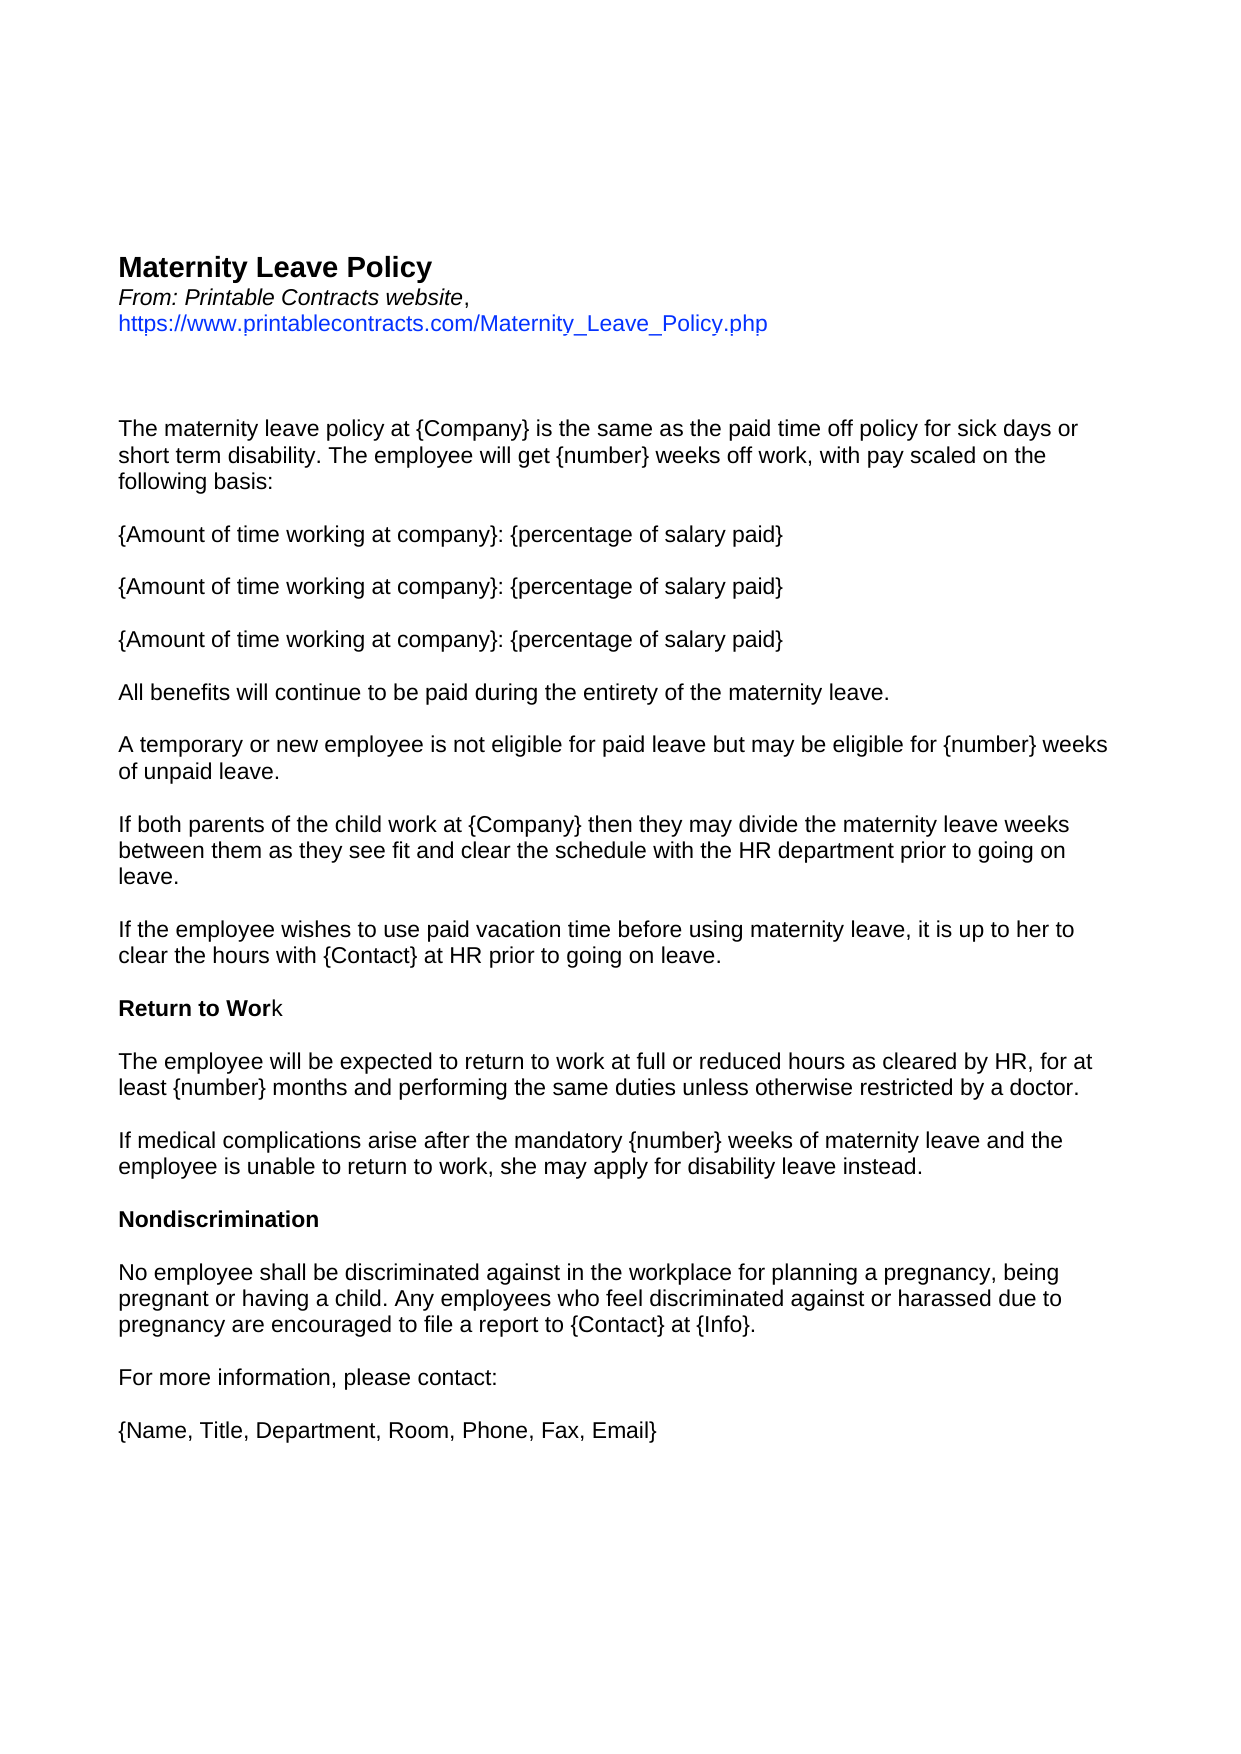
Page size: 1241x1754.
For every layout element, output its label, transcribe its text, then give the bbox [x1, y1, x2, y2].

text All benefits will continue to be paid during the entirety of the maternity leave. [118, 679, 1122, 705]
text Nondiscrimination [118, 1206, 1122, 1232]
text {Amount of time working at company}: {percentage of salary paid} [118, 573, 1122, 600]
text The maternity leave policy at {Company} is the same as the paid time off policy for sick days or short term disability. The employee will get {number} weeks off work, with pay scaled on the following basis: [118, 415, 1122, 494]
text The employee will be expected to return to work at full or reduced hours as cleared by HR, for at least {number} months and performing the same duties unless otherwise restricted by a doctor. [118, 1048, 1122, 1100]
text {Name, Title, Department, Room, Phone, Fax, Email} [118, 1417, 1122, 1443]
text No employee shall be discriminated against in the workplace for planning a pregnancy, being pregnant or having a child. Any employees who feel discriminated against or harassed due to pregnancy are encouraged to file a report to {Contact} at {Info}. [118, 1258, 1122, 1338]
text From: Printable Contracts website, [118, 283, 1122, 310]
text If the employee wishes to use paid vacation time before using maternity leave, it is up to her to clear the hours with {Contact} at HR prior to going on leave. [118, 916, 1122, 969]
text If both parents of the child work at {Company} then they may divide the maternity leave weeks between them as they see fit and clear the schedule with the HR department prior to going on leave. [118, 811, 1122, 889]
text A temporary or new employee is not eligible for paid leave but may be eligible for {number} weeks of unpaid leave. [118, 731, 1122, 784]
text {Amount of time working at company}: {percentage of salary paid} [118, 521, 1122, 547]
text https://www.printablecontracts.com/Maternity_Leave_Policy.php [118, 310, 1122, 336]
text For more information, please contact: [118, 1364, 1122, 1390]
text {Amount of time working at company}: {percentage of salary paid} [118, 626, 1122, 652]
text Maternity Leave Policy [118, 250, 1122, 283]
text If medical complications arise after the mandatory {number} weeks of maternity leave and the employee is unable to return to work, she may apply for disability leave instead. [118, 1127, 1122, 1179]
text Return to Work [118, 995, 1122, 1021]
